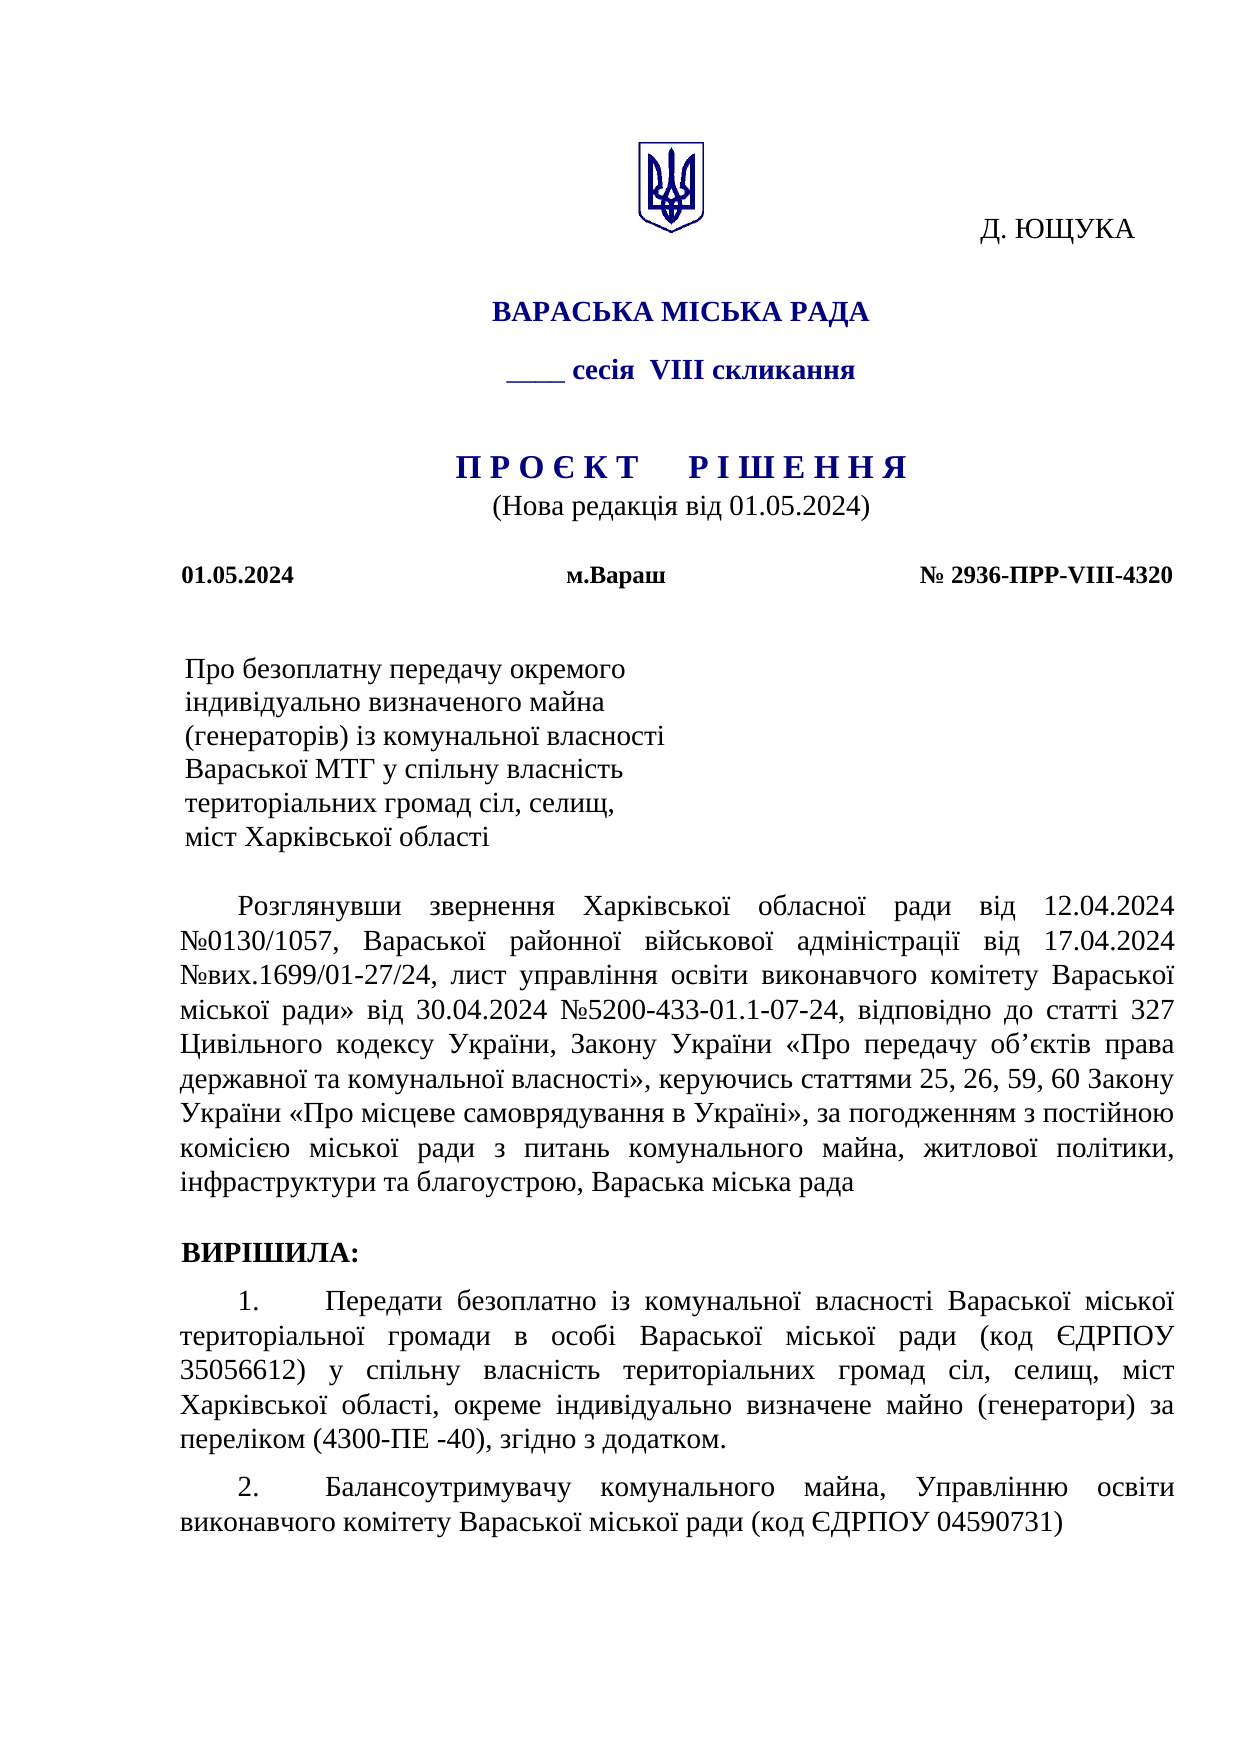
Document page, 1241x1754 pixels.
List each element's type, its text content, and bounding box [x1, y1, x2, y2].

text ВАРАСЬКА МІСЬКА РАДА [181, 294, 1181, 327]
text Вараської МТГ у спільну власність [177, 752, 1181, 785]
text 01.05.2024 м.Вараш № 2936-ПРР-VIII-4320 [170, 561, 1181, 589]
text Д. ЮЩУКА [256, 138, 1181, 245]
text (Нова редакція від 01.05.2024) [181, 488, 1181, 522]
subtitle П Р О Є К Т Р І Ш Е Н Н Я [181, 447, 1181, 485]
text (генераторів) із комунальної власності [177, 718, 1181, 752]
text індивідуально визначеного майна [177, 684, 1181, 718]
text Розглянувши звернення Харківської обласної ради від 12.04.2024 №0130/1057, Вараської районної військової адміністрації від 17.04.2024 №вих.1699/01-27/24, лист управління освіти виконавчого комітету Вараської міської ради» від 30.04.2024 №5200-433-01.1-07-24, відповідно до статті 327 Цивільного кодексу України, Закону України «Про передачу об’єктів права державної та комунальної власності», керуючись статтями 25, 26, 59, 60 Закону України «Про місцеве самоврядування в Україні», за погодженням з постійною комісією міської ради з питань комунального майна, житлової політики, інфраструктури та благоустрою, Вараська міська рада [179, 888, 1175, 1198]
text ____ сесія VIII скликання [181, 352, 1181, 386]
text територіальних громад сіл, селищ, [177, 785, 1181, 819]
list Балансоутримувачу комунального майна, Управлінню освіти виконавчого комітету Вараської міської ради (код ЄДРПОУ 04590731) [179, 1469, 1175, 1537]
text міст Харківської області [177, 819, 1181, 852]
text ВИРІШИЛА: [181, 1235, 1181, 1268]
text Про безоплатну передачу окремого [177, 651, 1181, 684]
picture [629, 138, 711, 239]
list Передати безоплатно із комунальної власності Вараської міської територіальної громади в особі Вараської міської ради (код ЄДРПОУ 35056612) у спільну власність територіальних громад сіл, селищ, міст Харківської області, окреме індивідуально визначене майно (генератори) за переліком (4300-ПЕ -40), згідно з додатком. [179, 1283, 1175, 1455]
